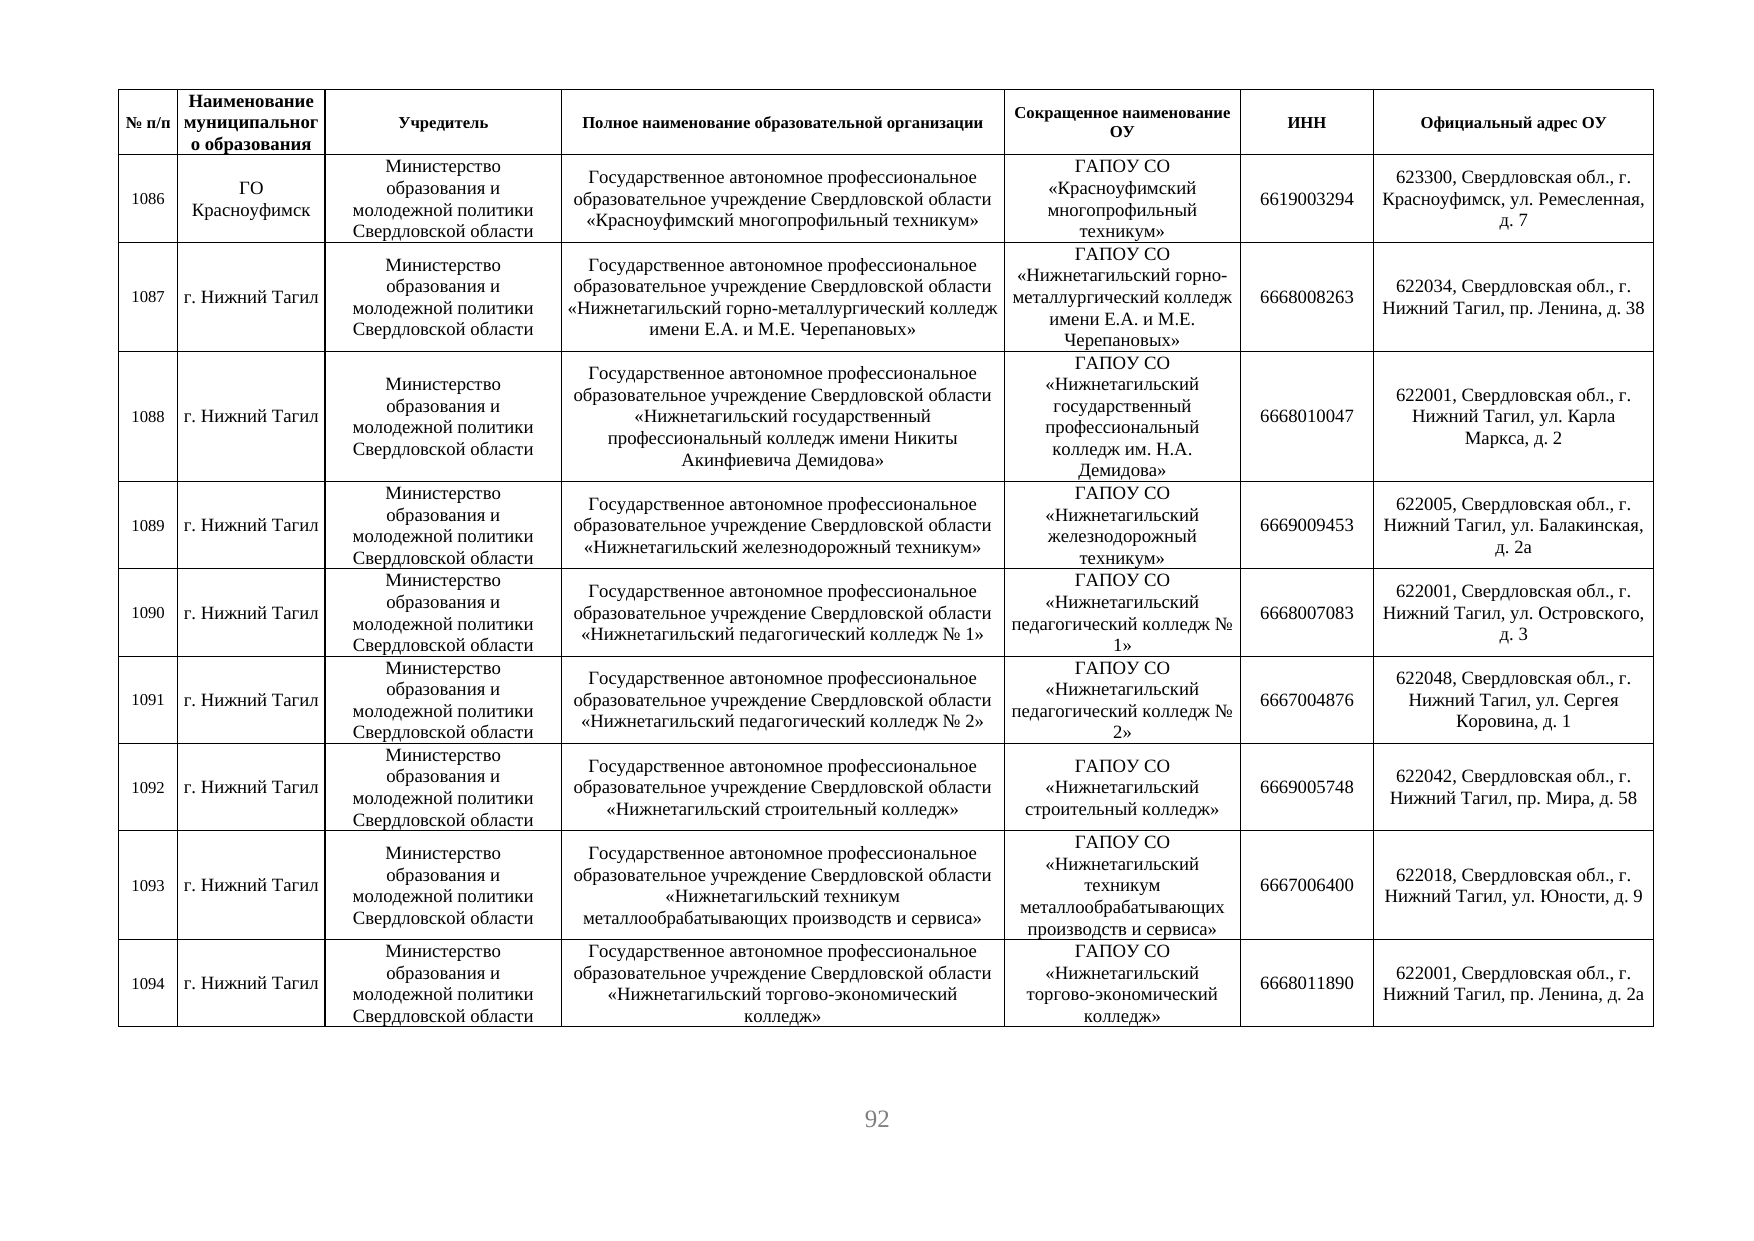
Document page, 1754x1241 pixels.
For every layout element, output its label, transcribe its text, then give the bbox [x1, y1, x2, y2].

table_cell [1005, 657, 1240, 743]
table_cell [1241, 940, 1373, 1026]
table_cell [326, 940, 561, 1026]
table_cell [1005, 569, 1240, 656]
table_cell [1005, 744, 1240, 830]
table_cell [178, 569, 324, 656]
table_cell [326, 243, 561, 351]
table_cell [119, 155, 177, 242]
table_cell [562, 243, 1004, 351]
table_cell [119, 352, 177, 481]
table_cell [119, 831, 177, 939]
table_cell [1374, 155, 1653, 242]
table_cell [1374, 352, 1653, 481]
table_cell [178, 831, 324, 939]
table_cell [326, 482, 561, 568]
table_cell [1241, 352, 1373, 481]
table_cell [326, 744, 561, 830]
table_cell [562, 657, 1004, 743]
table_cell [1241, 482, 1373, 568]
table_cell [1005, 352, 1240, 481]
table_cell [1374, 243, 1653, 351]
table_header Сокращенное наименование ОУ [1005, 90, 1240, 154]
table_header Наименование муниципального образования [178, 90, 324, 154]
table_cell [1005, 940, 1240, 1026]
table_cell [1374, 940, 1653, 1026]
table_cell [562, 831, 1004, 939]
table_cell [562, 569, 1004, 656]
table_header Полное наименование образовательной организации [562, 90, 1004, 154]
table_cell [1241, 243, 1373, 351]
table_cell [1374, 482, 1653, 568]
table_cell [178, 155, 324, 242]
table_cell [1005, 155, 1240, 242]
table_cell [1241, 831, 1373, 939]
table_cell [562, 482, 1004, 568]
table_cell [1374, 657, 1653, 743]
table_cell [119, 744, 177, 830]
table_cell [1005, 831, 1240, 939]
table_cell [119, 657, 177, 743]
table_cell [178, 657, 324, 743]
table_header Официальный адрес ОУ [1374, 90, 1653, 154]
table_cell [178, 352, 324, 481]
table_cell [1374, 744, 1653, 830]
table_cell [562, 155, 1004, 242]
table_header Учредитель [326, 90, 561, 154]
table_header ИНН [1241, 90, 1373, 154]
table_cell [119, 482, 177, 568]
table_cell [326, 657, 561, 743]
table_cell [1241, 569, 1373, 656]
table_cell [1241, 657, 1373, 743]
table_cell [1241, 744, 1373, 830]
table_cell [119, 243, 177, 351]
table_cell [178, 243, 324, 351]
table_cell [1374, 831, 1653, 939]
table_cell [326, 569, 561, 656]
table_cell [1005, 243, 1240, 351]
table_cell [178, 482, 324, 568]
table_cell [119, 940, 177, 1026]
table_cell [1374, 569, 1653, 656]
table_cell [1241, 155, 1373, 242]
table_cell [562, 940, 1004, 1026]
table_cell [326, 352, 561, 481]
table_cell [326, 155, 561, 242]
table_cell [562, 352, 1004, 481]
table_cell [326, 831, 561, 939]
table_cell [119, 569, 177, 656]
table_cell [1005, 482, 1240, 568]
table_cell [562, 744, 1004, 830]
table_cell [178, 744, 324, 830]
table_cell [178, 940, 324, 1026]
table_header № п/п [119, 90, 177, 154]
